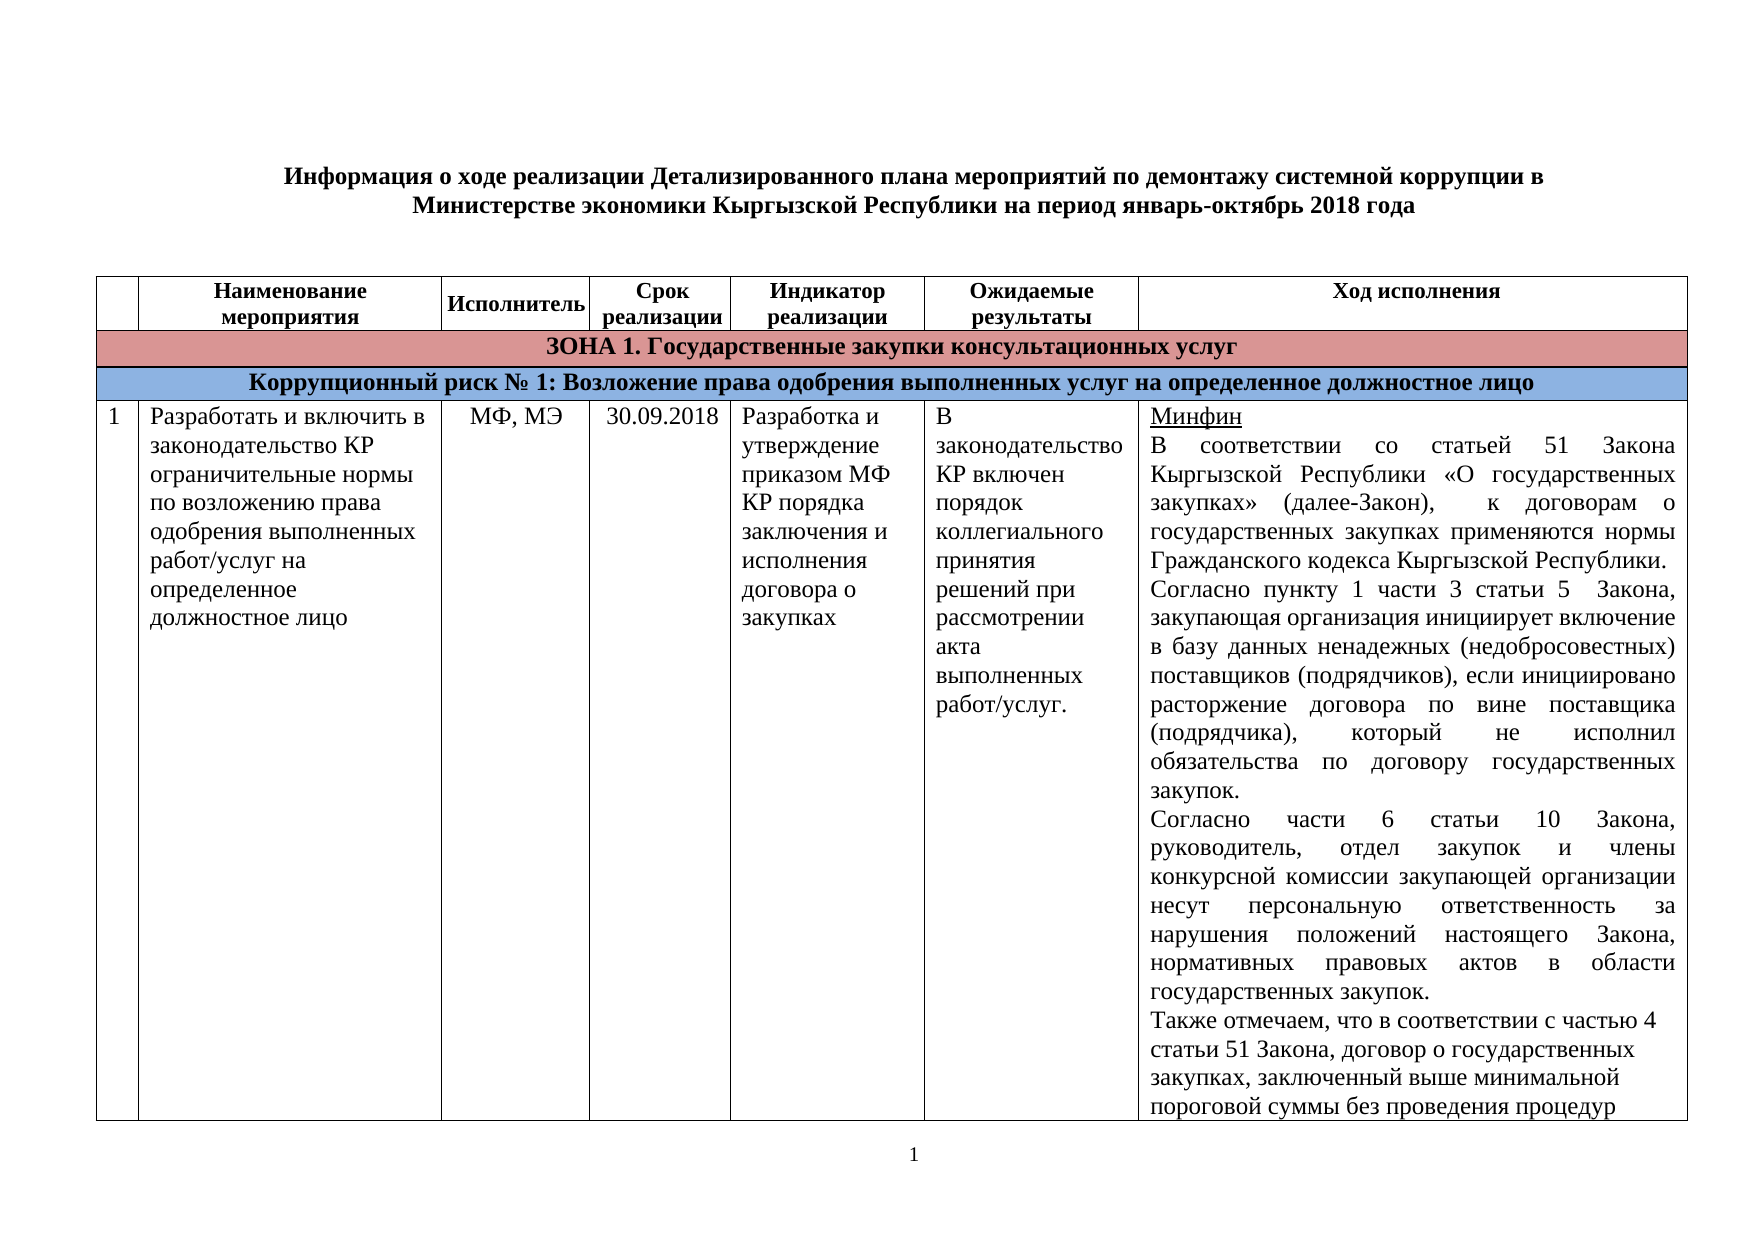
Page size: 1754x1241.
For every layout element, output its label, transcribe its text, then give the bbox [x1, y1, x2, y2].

table_cell Коррупционный риск № 1: Возложение права одобрения выполненных услуг на определенное должностное лицо [97, 368, 1687, 400]
table_header Индикатор реализации [731, 277, 924, 330]
text Министерстве экономики Кыргызской Республики на период январь-октябрь 2018 года [118, 190, 1636, 218]
table_cell 1 [97, 401, 138, 1120]
table_cell 30.09.2018 [590, 401, 730, 1120]
table_header Ожидаемые результаты [925, 277, 1138, 330]
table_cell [731, 401, 924, 1120]
table_header Срок реализации [590, 277, 730, 330]
table_cell МФ, МЭ [442, 401, 589, 1120]
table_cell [139, 401, 441, 1120]
table_header Ход исполнения [1139, 277, 1687, 330]
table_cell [1139, 401, 1687, 1120]
table_header [97, 277, 138, 330]
table_cell ЗОНА 1. Государственные закупки консультационных услуг [97, 331, 1687, 366]
text Информация о ходе реализации Детализированного плана мероприятий по демонтажу системной коррупции в [118, 161, 1636, 190]
table_header Исполнитель [442, 277, 589, 330]
table_header Наименование мероприятия [139, 277, 441, 330]
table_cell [925, 401, 1138, 1120]
